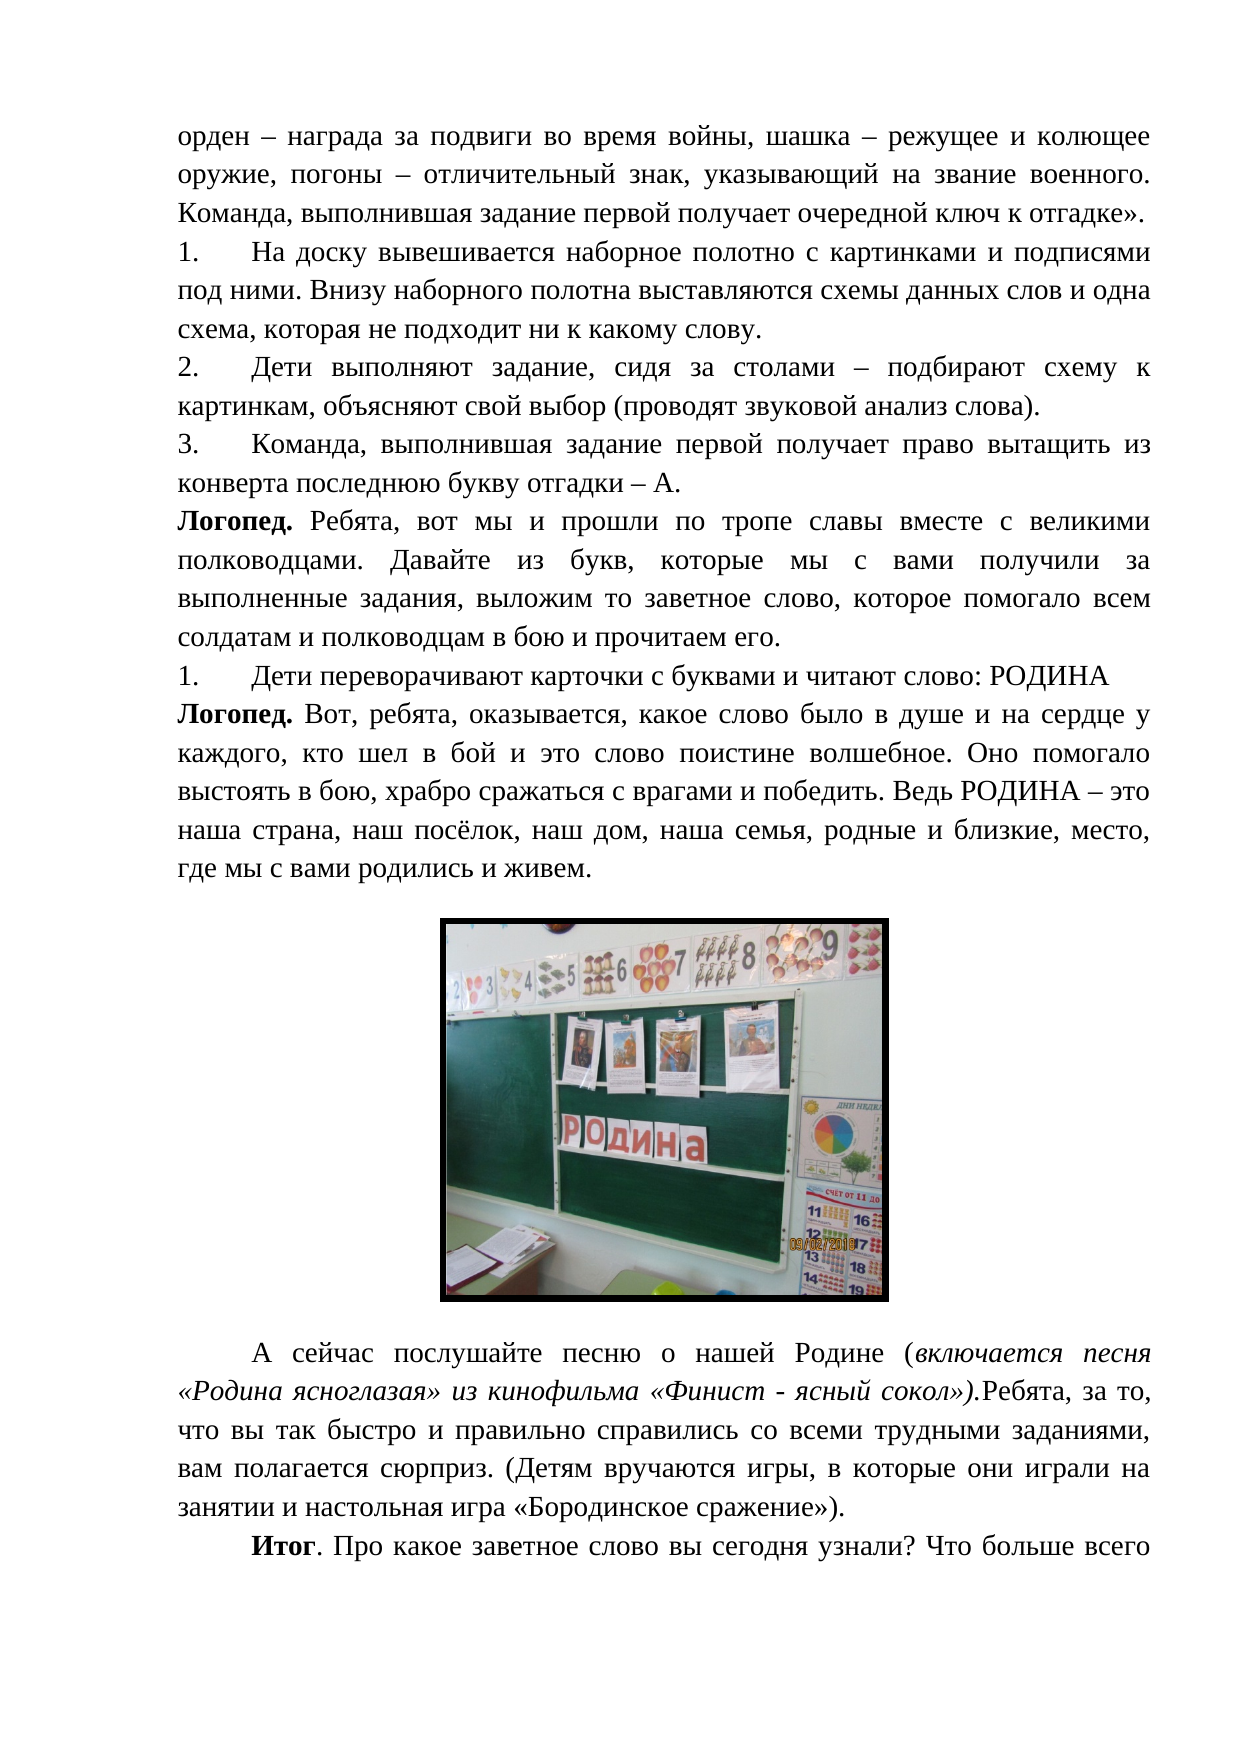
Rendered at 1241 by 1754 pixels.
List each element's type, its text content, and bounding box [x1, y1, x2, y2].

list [177, 118, 1152, 229]
list Дети переворачивают карточки с буквами и читают слово: РОДИНА [177, 658, 1152, 691]
list Логопед. Вот, ребята, оказывается, какое слово было в душе и на сердце у каждого, кто шел в бой и это слово поистине волшебное. Оно помогало выстоять в бою, храбро сражаться с врагами и победить. Ведь РОДИНА – это наша страна, наш посёлок, наш дом, наша семья, родные и близкие, место, где мы с вами родились и живем. [177, 696, 1152, 884]
list Команда, выполнившая задание первой получает право вытащить из конверта последнюю букву отгадки – А. [177, 426, 1152, 498]
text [177, 1335, 1152, 1561]
picture [446, 924, 882, 1295]
list Дети выполняют задание, сидя за столами – подбирают схему к картинкам, объясняют свой выбор (проводят звуковой анализ слова). [177, 349, 1152, 421]
list На доску вывешивается наборное полотно с картинками и подписями под ними. Внизу наборного полотна выставляются схемы данных слов и одна схема, которая не подходит ни к какому слову. [177, 234, 1152, 344]
list Логопед. Ребята, вот мы и прошли по тропе славы вместе с великими полководцами. Давайте из букв, которые мы с вами получили за выполненные задания, выложим то заветное слово, которое помогало всем солдатам и полководцам в бою и прочитаем его. [177, 503, 1152, 653]
